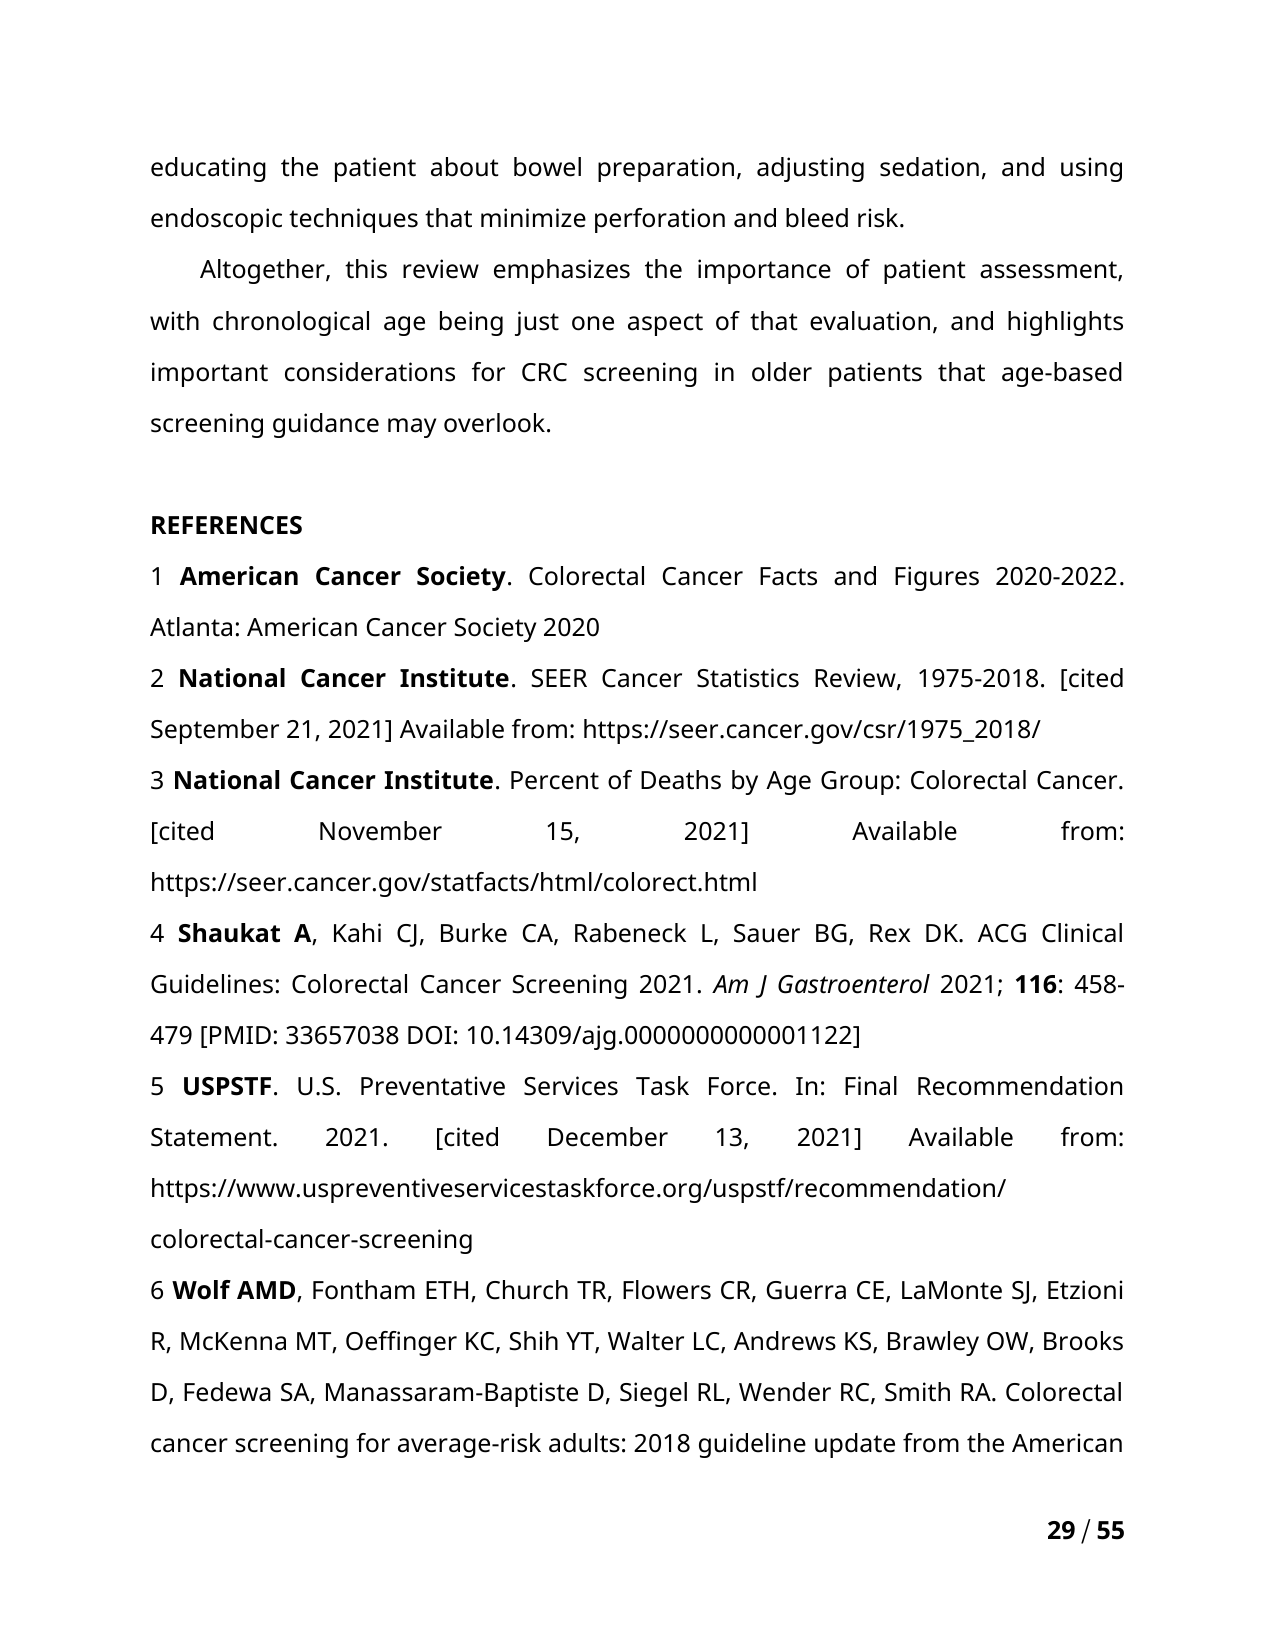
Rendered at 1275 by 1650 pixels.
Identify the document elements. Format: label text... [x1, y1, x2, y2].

text 3 National Cancer Institute. Percent of Deaths by Age Group: Colorectal Cancer. [cited November 15, 2021] Available from: https://seer.cancer.gov/statfacts/html/colorect.html [150, 762, 1125, 899]
text 4 Shaukat A, Kahi CJ, Burke CA, Rabeneck L, Sauer BG, Rex DK. ACG Clinical Guidelines: Colorectal Cancer Screening 2021. Am J Gastroenterol 2021; 116: 458-479 [PMID: 33657038 DOI: 10.14309/ajg.0000000000001122] [150, 916, 1125, 1052]
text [150, 1273, 1125, 1460]
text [150, 150, 1125, 235]
text Altogether, this review emphasizes the importance of patient assessment, with chronological age being just one aspect of that evaluation, and highlights important considerations for CRC screening in older patients that age-based screening guidance may overlook. [150, 252, 1125, 439]
text 2 National Cancer Institute. SEER Cancer Statistics Review, 1975-2018. [cited September 21, 2021] Available from: https://seer.cancer.gov/csr/1975_2018/ [150, 660, 1125, 746]
text References [150, 507, 1125, 541]
text 1 American Cancer Society. Colorectal Cancer Facts and Figures 2020-2022. Atlanta: American Cancer Society 2020 [150, 558, 1125, 643]
text 5 USPSTF. U.S. Preventative Services Task Force. In: Final Recommendation Statement. 2021. [cited December 13, 2021] Available from: https://www.uspreventiveservicestaskforce.org/uspstf/recommendation/colorectal-cancer-screening [150, 1069, 1125, 1256]
